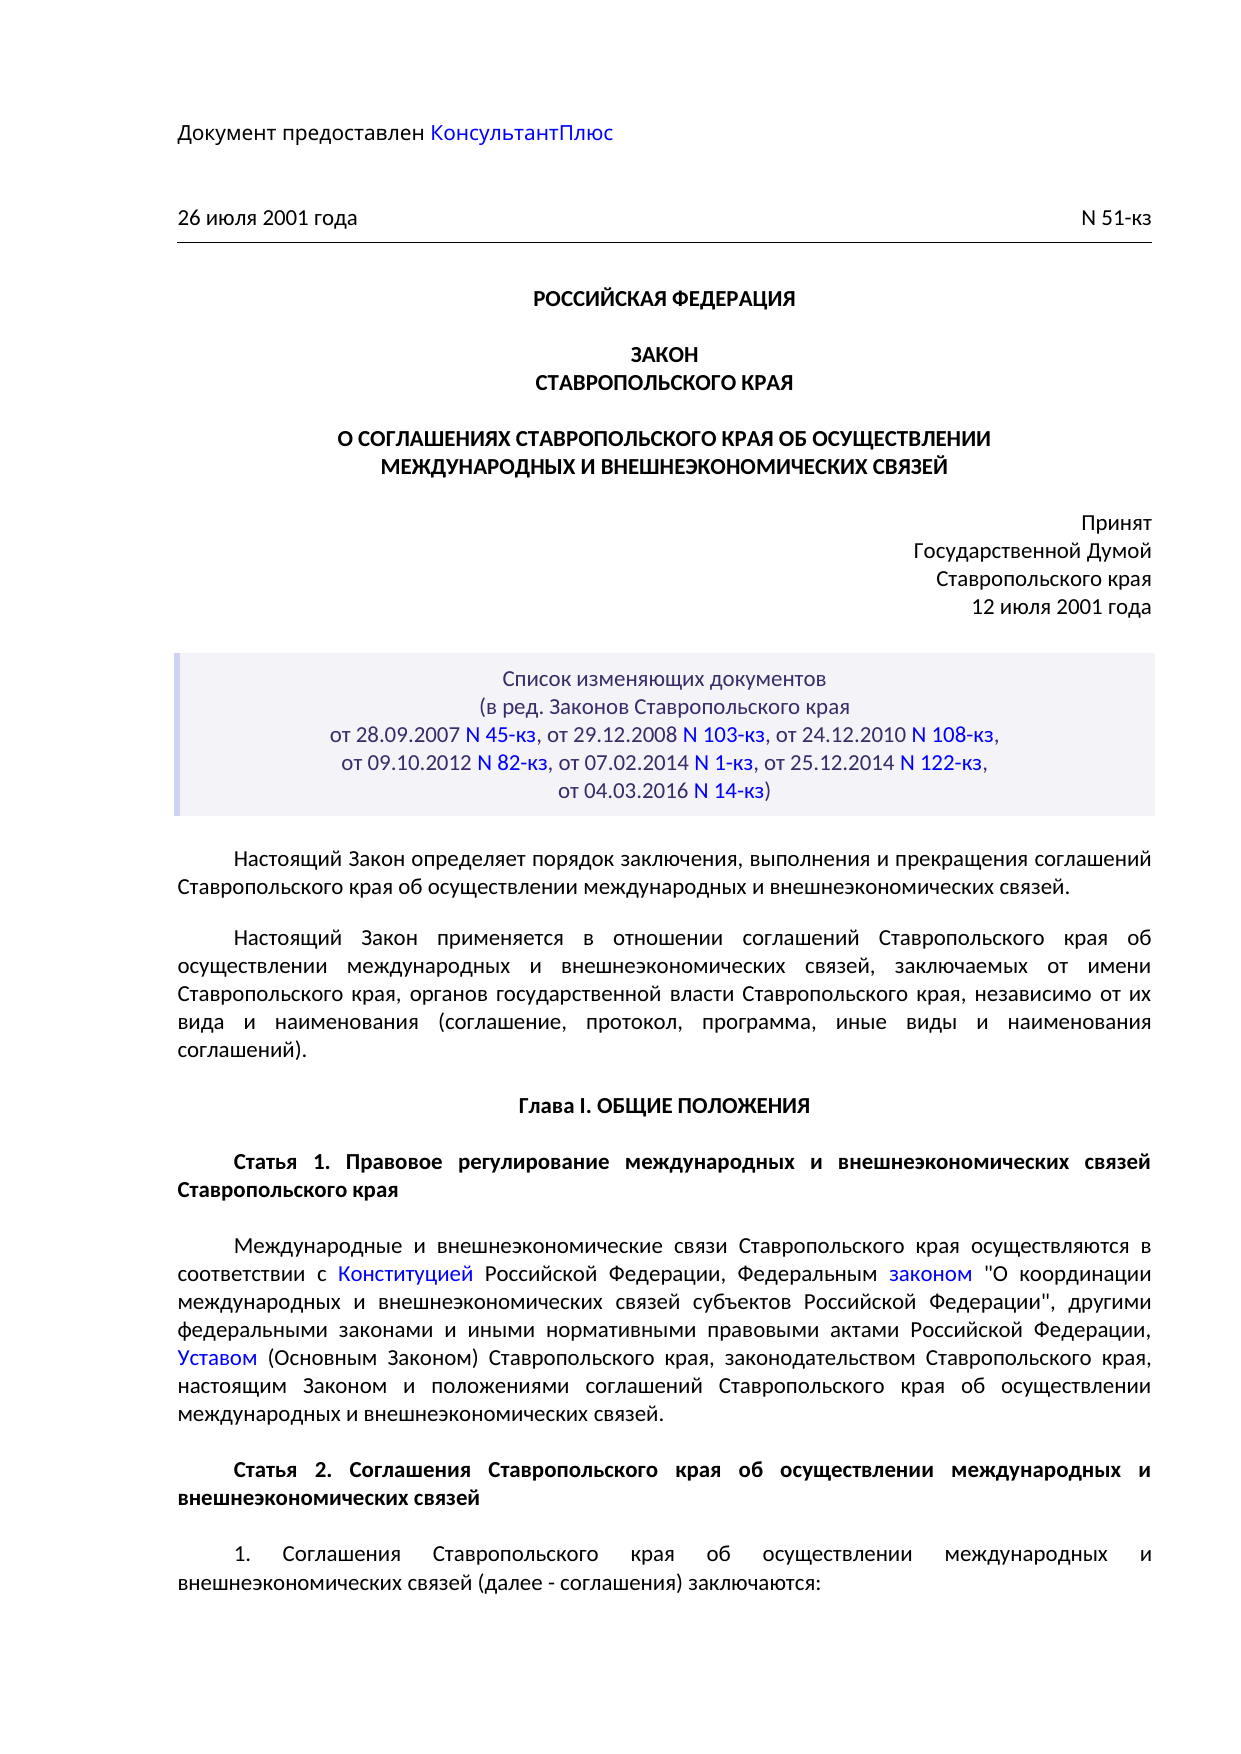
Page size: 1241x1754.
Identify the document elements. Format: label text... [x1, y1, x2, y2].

title Документ предоставлен КонсультантПлюс [177, 118, 1152, 175]
title РОССИЙСКАЯ ФЕДЕРАЦИЯ [177, 284, 1152, 312]
text Государственной Думой [177, 536, 1152, 564]
title МЕЖДУНАРОДНЫХ И ВНЕШНЕЭКОНОМИЧЕСКИХ СВЯЗЕЙ [177, 452, 1152, 480]
title Глава I. ОБЩИЕ ПОЛОЖЕНИЯ [177, 1091, 1152, 1119]
text Ставропольского края [177, 564, 1152, 592]
title Статья 2. Соглашения Ставропольского края об осуществлении международных и внешнеэкономических связей [177, 1456, 1152, 1512]
table_header N 51-кз [664, 203, 1152, 231]
text Настоящий Закон определяет порядок заключения, выполнения и прекращения соглашений Ставропольского края об осуществлении международных и внешнеэкономических связей. [177, 844, 1152, 900]
text 1. Соглашения Ставропольского края об осуществлении международных и внешнеэкономических связей (далее - соглашения) заключаются: [177, 1539, 1152, 1596]
title О СОГЛАШЕНИЯХ СТАВРОПОЛЬСКОГО КРАЯ ОБ ОСУЩЕСТВЛЕНИИ [177, 424, 1152, 452]
table_header Список изменяющих документов (в ред. Законов Ставропольского края от 28.09.2007 N 45-кз, от 29.12.2008 N 103-кз, от 24.12.2010 N 108-кз, от 09.10.2012 N 82-кз, от 07.02.2014 N 1-кз, от 25.12.2014 N 122-кз, от 04.03.2016 N 14-кз) [180, 653, 1149, 816]
table_header 26 июля 2001 года [177, 203, 664, 231]
title ЗАКОН [177, 340, 1152, 368]
title Статья 1. Правовое регулирование международных и внешнеэкономических связей Ставропольского края [177, 1147, 1152, 1203]
text 12 июля 2001 года [177, 592, 1152, 620]
text Настоящий Закон применяется в отношении соглашений Ставропольского края об осуществлении международных и внешнеэкономических связей, заключаемых от имени Ставропольского края, органов государственной власти Ставропольского края, независимо от их вида и наименования (соглашение, протокол, программа, иные виды и наименования соглашений). [177, 923, 1152, 1063]
title СТАВРОПОЛЬСКОГО КРАЯ [177, 368, 1152, 396]
text Принят [177, 508, 1152, 536]
text Международные и внешнеэкономические связи Ставропольского края осуществляются в соответствии с Конституцией Российской Федерации, Федеральным законом "О координации международных и внешнеэкономических связей субъектов Российской Федерации", другими федеральными законами и иными нормативными правовыми актами Российской Федерации, Уставом (Основным Законом) Ставропольского края, законодательством Ставропольского края, настоящим Законом и положениями соглашений Ставропольского края об осуществлении международных и внешнеэкономических связей. [177, 1231, 1152, 1427]
